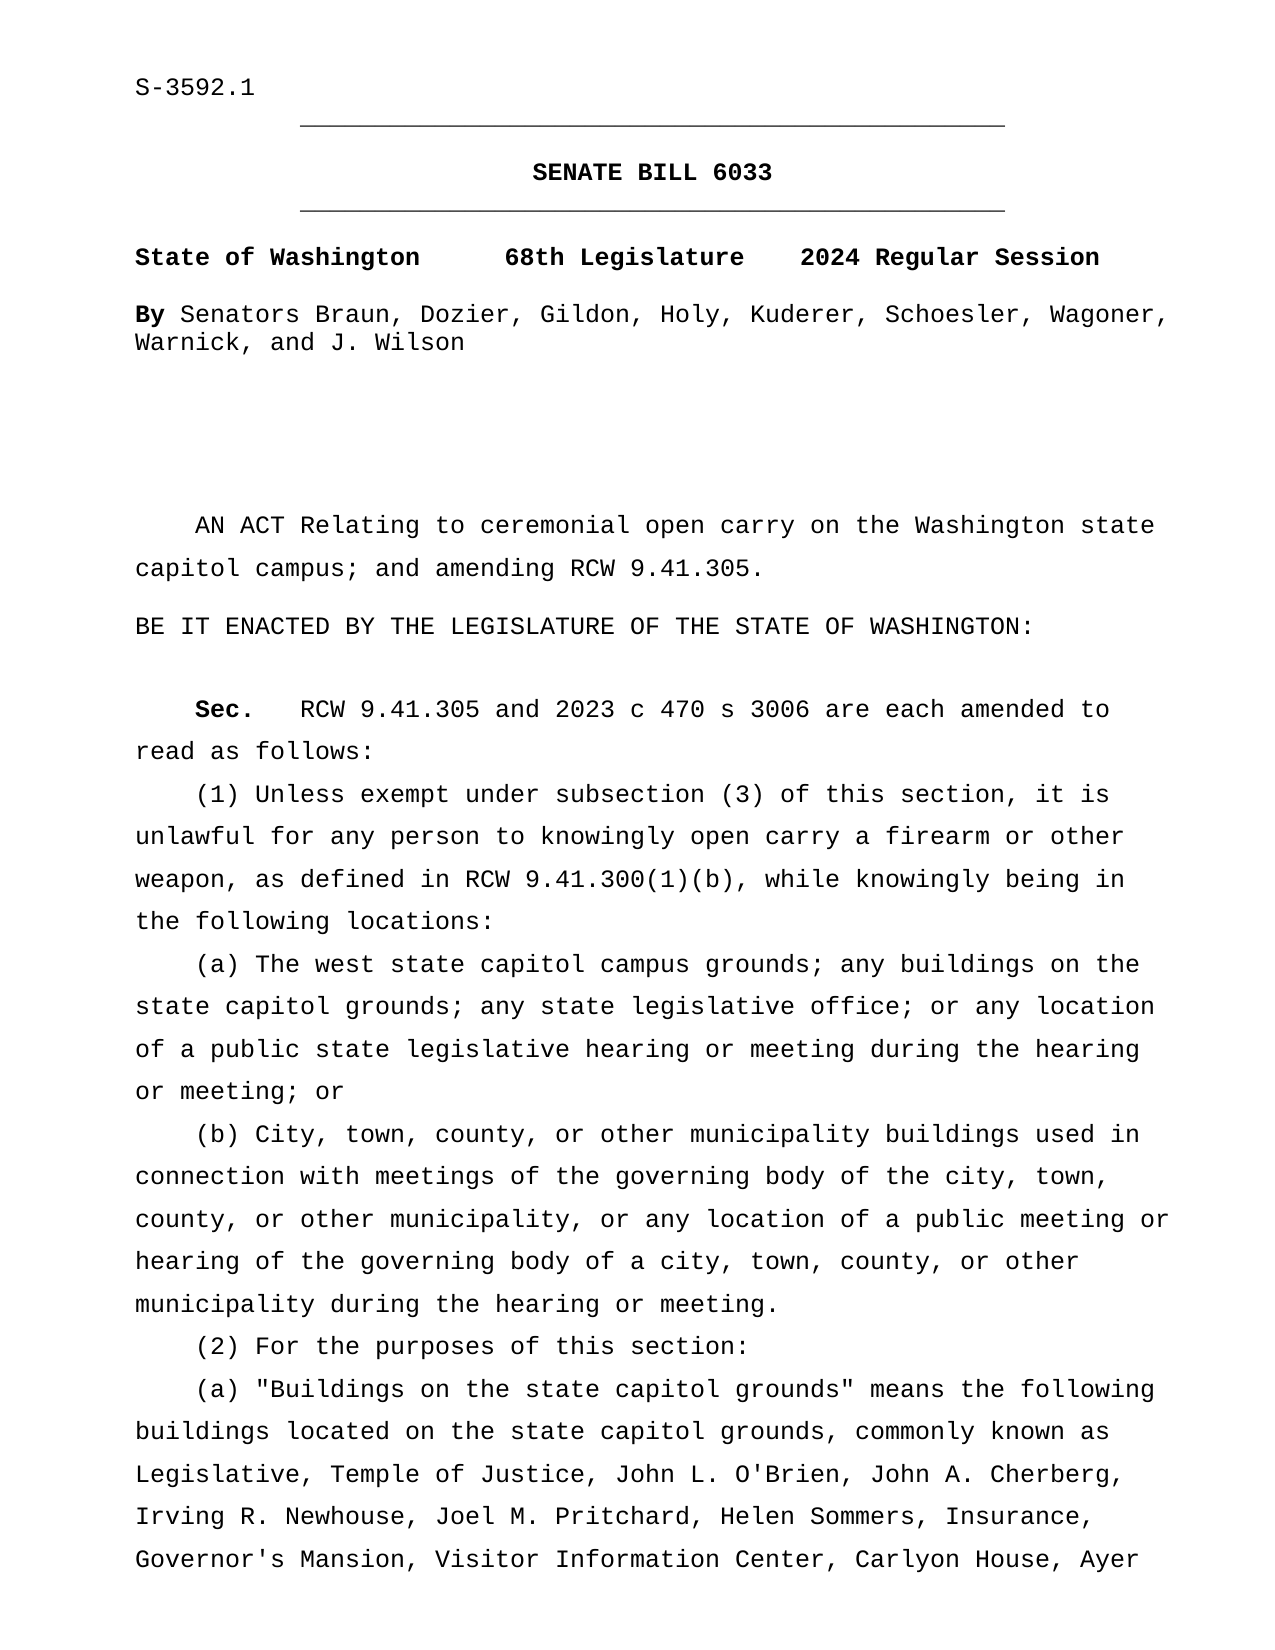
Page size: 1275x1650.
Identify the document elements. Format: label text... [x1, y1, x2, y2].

text AN ACT Relating to ceremonial open carry on the Washington state capitol campus; and amending RCW 9.41.305. [135, 500, 1170, 585]
text Sec. RCW 9.41.305 and 2023 c 470 s 3006 are each amended to read as follows: [135, 683, 1170, 768]
text By Senators Braun, Dozier, Gildon, Holy, Kuderer, Schoesler, Wagoner, Warnick, and J. Wilson [135, 302, 1170, 358]
text _______________________________________________ [135, 103, 1170, 132]
text S-3592.1 [135, 75, 1170, 103]
text BE IT ENACTED BY THE LEGISLATURE OF THE STATE OF WASHINGTON: [135, 613, 1170, 642]
text (b) City, town, county, or other municipality buildings used in connection with meetings of the governing body of the city, town, county, or other municipality, or any location of a public meeting or hearing of the governing body of a city, town, county, or other municipality during the hearing or meeting. [135, 1108, 1170, 1321]
text (2) For the purposes of this section: [135, 1321, 1170, 1363]
text _______________________________________________ [135, 188, 1170, 217]
text (a) The west state capitol campus grounds; any buildings on the state capitol grounds; any state legislative office; or any location of a public state legislative hearing or meeting during the hearing or meeting; or [135, 938, 1170, 1108]
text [135, 1363, 1170, 1576]
text (1) Unless exempt under subsection (3) of this section, it is unlawful for any person to knowingly open carry a firearm or other weapon, as defined in RCW 9.41.300(1)(b), while knowingly being in the following locations: [135, 768, 1170, 938]
text State of Washington 68th Legislature 2024 Regular Session [135, 245, 1170, 273]
text SENATE BILL 6033 [135, 160, 1170, 188]
